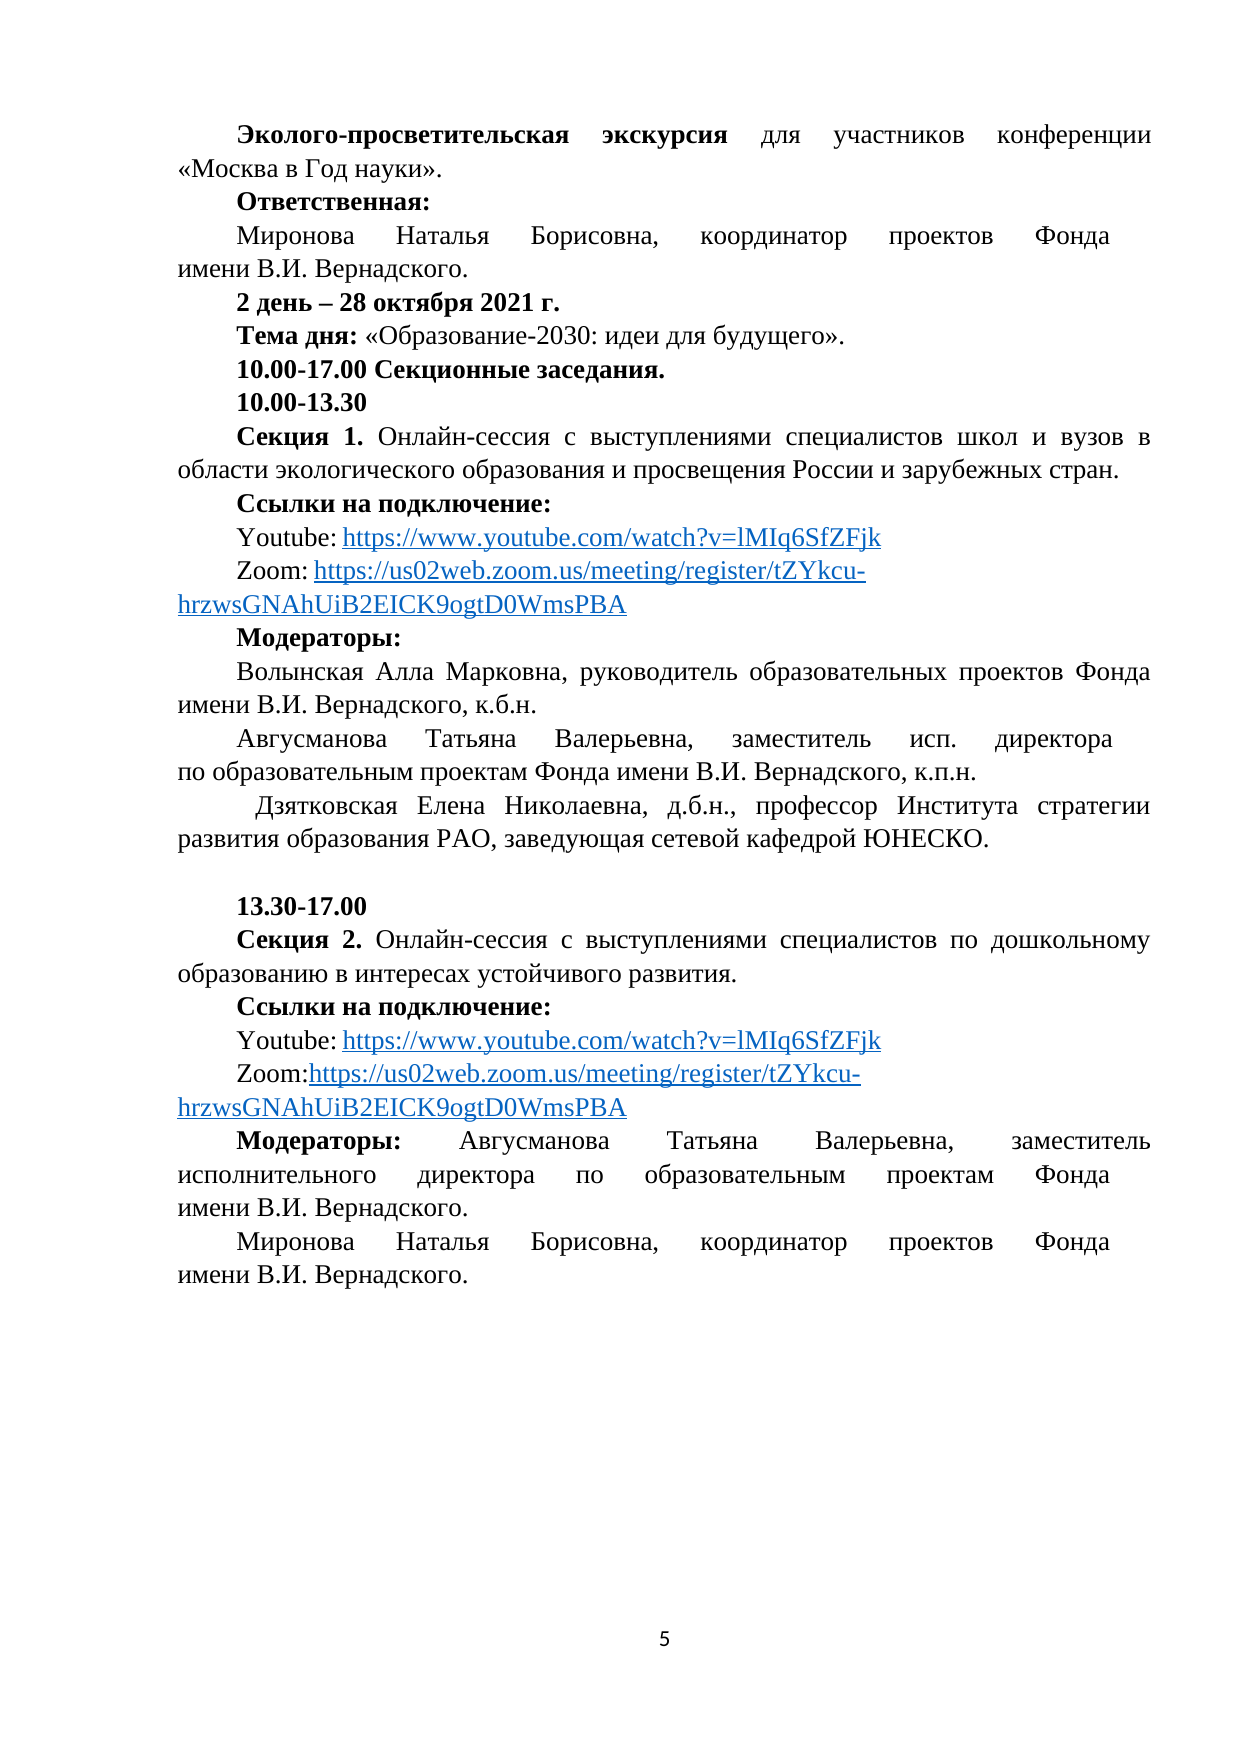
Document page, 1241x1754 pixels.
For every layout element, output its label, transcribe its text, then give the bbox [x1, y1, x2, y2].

text Миронова Наталья Борисовна, координатор проектов Фонда имени В.И. Вернадского. [177, 1225, 1152, 1290]
text Zoom: https://us02web.zoom.us/meeting/register/tZYkcu-hrzwsGNAhUiB2EICK9ogtD0WmsPBA [177, 554, 1152, 619]
text Секция 1. Онлайн-сессия с выступлениями специалистов школ и вузов в области экологического образования и просвещения России и зарубежных стран. [177, 420, 1152, 485]
text Модераторы: [177, 621, 1152, 652]
text Миронова Наталья Борисовна, координатор проектов Фонда имени В.И. Вернадского. [177, 219, 1152, 283]
text Эколого-просветительская экскурсия для участников конференции «Москва в Год науки». [177, 118, 1152, 183]
text 13.30-17.00 [177, 889, 1152, 921]
text Секция 2. Онлайн-сессия с выступлениями специалистов по дошкольному образованию в интересах устойчивого развития. [177, 923, 1152, 988]
text Ссылки на подключение: [177, 990, 1152, 1021]
text 10.00-13.30 [177, 386, 1152, 418]
text Youtube: https://www.youtube.com/watch?v=lMIq6SfZFjk [177, 521, 1152, 552]
text Youtube: https://www.youtube.com/watch?v=lMIq6SfZFjk [177, 1024, 1152, 1055]
text Авгусманова Татьяна Валерьевна, заместитель исп. директора по образовательным проектам Фонда имени В.И. Вернадского, к.п.н. [177, 722, 1152, 787]
text 2 день – 28 октября 2021 г. [177, 286, 1152, 317]
text 10.00-17.00 Секционные заседания. [177, 353, 1152, 384]
text Ссылки на подключение: [177, 487, 1152, 518]
text Тема дня: «Образование-2030: идеи для будущего». [177, 319, 1152, 351]
text Модераторы: Авгусманова Татьяна Валерьевна, заместитель исполнительного директора по образовательным проектам Фонда имени В.И. Вернадского. [177, 1124, 1152, 1223]
text Волынская Алла Марковна, руководитель образовательных проектов Фонда имени В.И. Вернадского, к.б.н. [177, 655, 1152, 719]
text Дзятковская Елена Николаевна, д.б.н., профессор Института стратегии развития образования РАО, заведующая сетевой кафедрой ЮНЕСКО. [177, 789, 1152, 854]
text Ответственная: [177, 185, 1152, 216]
text Zoom:https://us02web.zoom.us/meeting/register/tZYkcu-hrzwsGNAhUiB2EICK9ogtD0WmsPBA [177, 1057, 1152, 1122]
